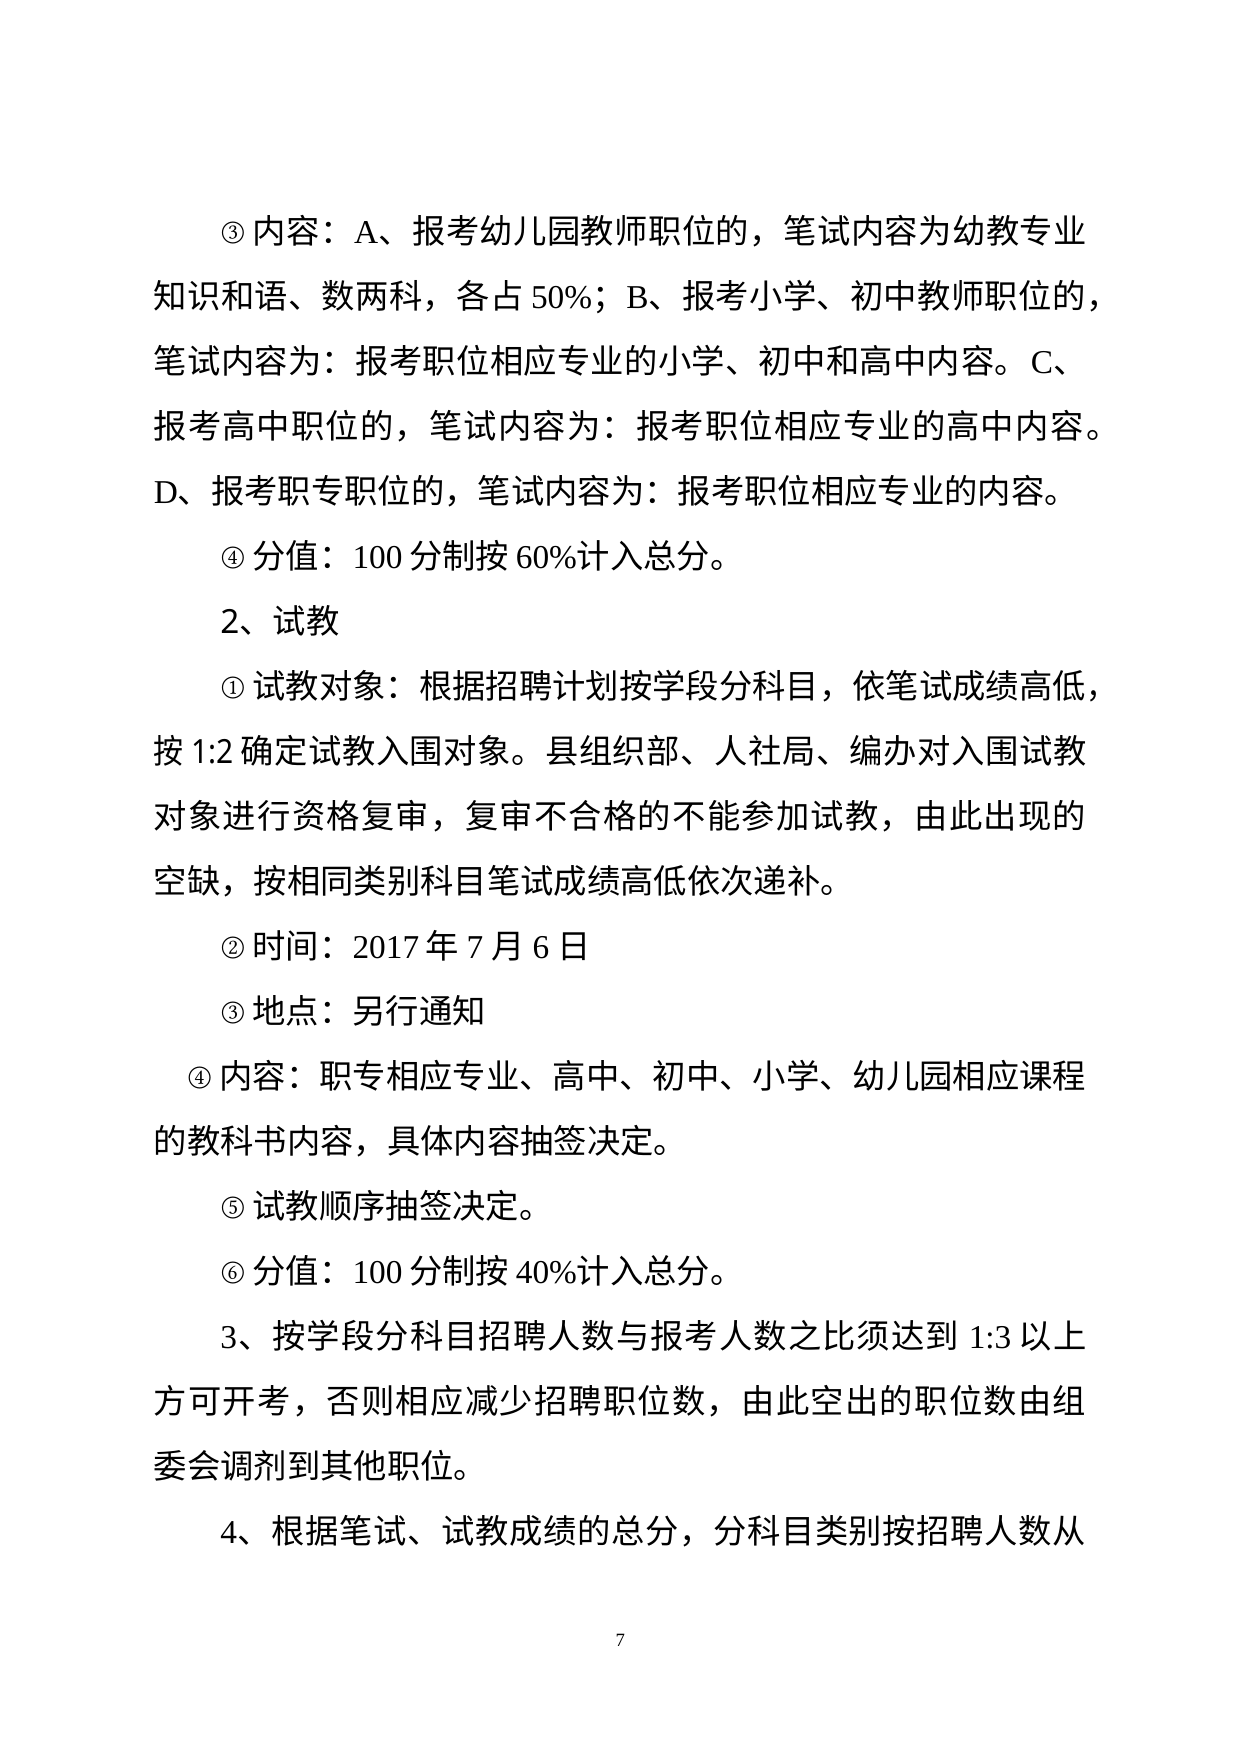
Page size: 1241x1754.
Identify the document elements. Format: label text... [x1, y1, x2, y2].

text ③地点：另行通知 [153, 977, 1087, 1042]
text ②时间：2017年 7 月 6 日 [153, 912, 1087, 977]
text 2、试教 [153, 587, 1087, 652]
text ⑤试教顺序抽签决定。 [153, 1172, 1087, 1237]
text ①试教对象：根据招聘计划按学段分科目，依笔试成绩高低，按1:2确定试教入围对象。县组织部、人社局、编办对入围试教对象进行资格复审，复审不合格的不能参加试教，由此出现的空缺，按相同类别科目笔试成绩高低依次递补。 [153, 652, 1087, 912]
text ⑥分值：100分制按40%计入总分。 [153, 1237, 1087, 1302]
text ③内容：A、报考幼儿园教师职位的，笔试内容为幼教专业知识和语、数两科，各占50%；B、报考小学、初中教师职位的，笔试内容为：报考职位相应专业的小学、初中和高中内容。C、报考高中职位的，笔试内容为：报考职位相应专业的高中内容。D、报考职专职位的，笔试内容为：报考职位相应专业的内容。 [153, 197, 1087, 522]
text ④分值：100分制按60%计入总分。 [153, 522, 1087, 587]
text 3、按学段分科目招聘人数与报考人数之比须达到1:3以上方可开考，否则相应减少招聘职位数，由此空出的职位数由组委会调剂到其他职位。 [153, 1302, 1087, 1497]
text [153, 1497, 1087, 1562]
text ④内容：职专相应专业、高中、初中、小学、幼儿园相应课程的教科书内容，具体内容抽签决定。 [153, 1042, 1087, 1172]
